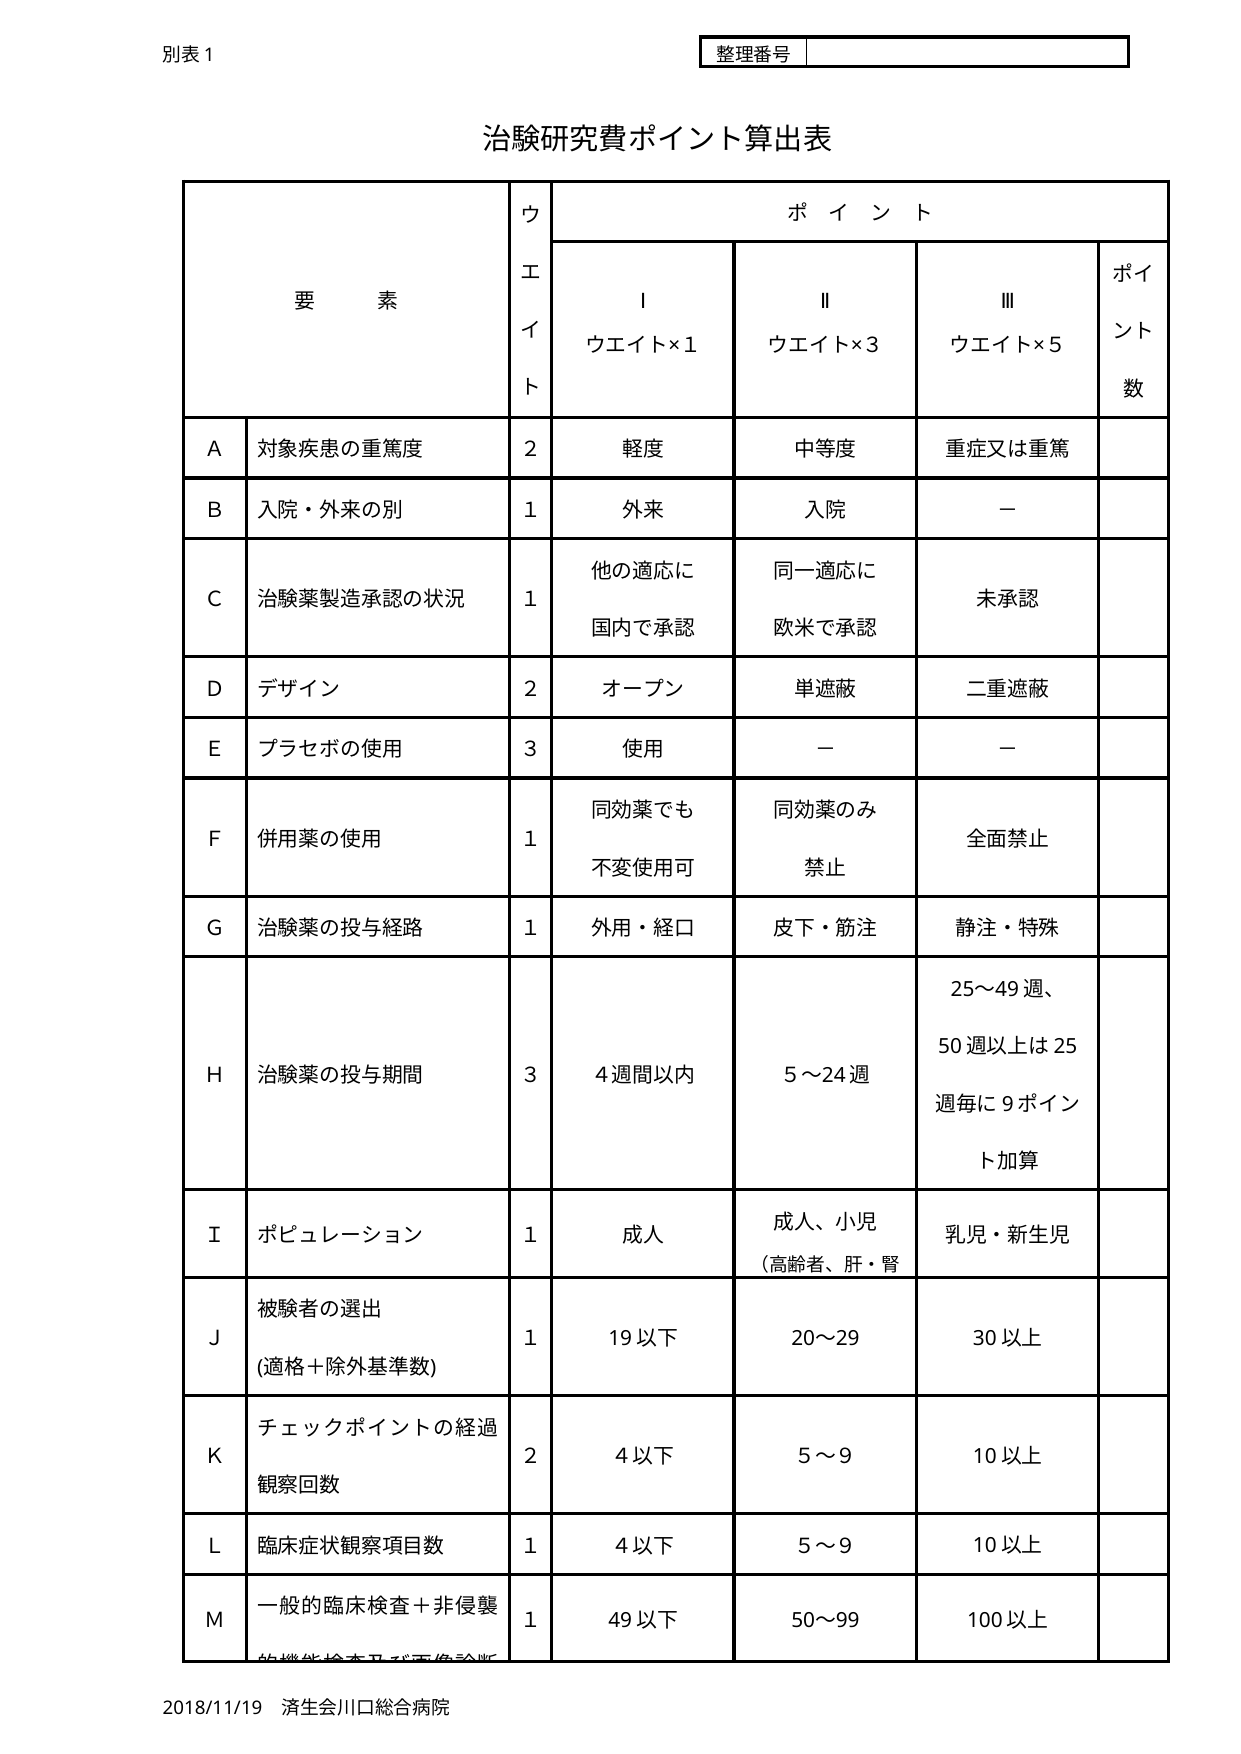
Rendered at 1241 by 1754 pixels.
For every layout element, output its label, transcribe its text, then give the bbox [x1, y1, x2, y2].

table_cell Ｋ [185, 1397, 245, 1512]
table_cell Ｈ [185, 958, 245, 1188]
table_cell Ｇ [185, 898, 245, 955]
text 治験研究費ポイント算出表 [162, 108, 1152, 165]
table_cell 25～49週、 50週以上は25週毎に9ポイント加算 [918, 958, 1097, 1188]
table_cell ４週間以内 [553, 958, 732, 1188]
table_cell ３ [511, 958, 550, 1188]
table_cell Ａ [185, 419, 245, 476]
table_cell １ [511, 540, 550, 655]
table_cell 100以上 [918, 1576, 1097, 1660]
table_cell Ⅲ ウエイト×５ [918, 243, 1097, 416]
table_cell ２ [511, 419, 550, 476]
table_cell Ｊ [185, 1279, 245, 1394]
table_cell [1100, 780, 1167, 894]
table_cell [1100, 480, 1167, 537]
table_header 要 素 [185, 183, 508, 416]
table_cell 10以上 [918, 1515, 1097, 1573]
table_cell [1100, 1279, 1167, 1394]
table_cell 皮下・筋注 [736, 898, 915, 955]
table_cell 49以下 [553, 1576, 732, 1660]
table_cell Ｌ [185, 1515, 245, 1573]
table_cell 同効薬でも 不変使用可 [553, 780, 732, 894]
table_cell － [736, 719, 915, 776]
table_cell － [918, 719, 1097, 776]
table_cell [1100, 540, 1167, 655]
table_cell Ｄ [185, 658, 245, 716]
table_cell １ [511, 898, 550, 955]
table_cell １ [511, 1279, 550, 1394]
table_cell [1100, 1515, 1167, 1573]
table_cell 二重遮蔽 [918, 658, 1097, 716]
table_cell ３ [511, 719, 550, 776]
table_cell Ｂ [185, 480, 245, 537]
table_cell Ｉ [185, 1191, 245, 1276]
table_cell 重症又は重篤 [918, 419, 1097, 476]
table_cell 成人 [553, 1191, 732, 1276]
table_cell ５～24週 [736, 958, 915, 1188]
table_cell １ [511, 780, 550, 894]
table_cell 臨床症状観察項目数 [248, 1515, 508, 1573]
table_cell 20～29 [736, 1279, 915, 1394]
table_cell 併用薬の使用 [248, 780, 508, 894]
table_cell [1100, 1397, 1167, 1512]
table_cell 同効薬のみ 禁止 [736, 780, 915, 894]
table_cell 治験薬の投与経路 [248, 898, 508, 955]
table_cell ポイント数 [1100, 243, 1167, 416]
table_cell 10以上 [918, 1397, 1097, 1512]
table_cell オープン [553, 658, 732, 716]
table_cell ポピュレーション [248, 1191, 508, 1276]
table_cell 静注・特殊 [918, 898, 1097, 955]
table_cell １ [511, 1515, 550, 1573]
table_header ウエイト [511, 183, 550, 416]
table_cell [1100, 898, 1167, 955]
table_cell 外来 [553, 480, 732, 537]
table_cell Ⅰ ウエイト×１ [553, 243, 732, 416]
table_cell － [918, 480, 1097, 537]
table_cell デザイン [248, 658, 508, 716]
table_cell 同一適応に 欧米で承認 [736, 540, 915, 655]
table_cell ２ [511, 658, 550, 716]
table_cell ５～９ [736, 1515, 915, 1573]
table_cell [1100, 658, 1167, 716]
table_cell [1100, 958, 1167, 1188]
table_cell 他の適応に 国内で承認 [553, 540, 732, 655]
table_cell １ [511, 1576, 550, 1660]
table_cell Ⅱ ウエイト×３ [736, 243, 915, 416]
table_cell 単遮蔽 [736, 658, 915, 716]
table_cell 乳児・新生児 [918, 1191, 1097, 1276]
table_cell ２ [511, 1397, 550, 1512]
table_cell 対象疾患の重篤度 [248, 419, 508, 476]
table_cell 被験者の選出 (適格＋除外基準数) [248, 1279, 508, 1394]
table_cell 未承認 [918, 540, 1097, 655]
table_cell 入院・外来の別 [248, 480, 508, 537]
table_cell ５～９ [736, 1397, 915, 1512]
table_header ポ イ ン ト [553, 183, 1167, 240]
table_cell Ｆ [185, 780, 245, 894]
table_cell [1100, 719, 1167, 776]
table_cell 治験薬の投与期間 [248, 958, 508, 1188]
table_cell 成人、小児 （高齢者、肝・腎障害等合併有） [736, 1191, 915, 1276]
table_cell ４以下 [553, 1515, 732, 1573]
table_cell Ｅ [185, 719, 245, 776]
table_cell Ｍ [185, 1576, 245, 1660]
table_cell Ｃ [185, 540, 245, 655]
table_cell ４以下 [553, 1397, 732, 1512]
table_cell 一般的臨床検査＋非侵襲的機能検査及び画像診断項目数 [248, 1576, 508, 1660]
table_cell 50～99 [736, 1576, 915, 1660]
table_cell 治験薬製造承認の状況 [248, 540, 508, 655]
table_cell １ [511, 1191, 550, 1276]
table_cell プラセボの使用 [248, 719, 508, 776]
table_cell 19以下 [553, 1279, 732, 1394]
table_cell １ [511, 480, 550, 537]
table_cell 全面禁止 [918, 780, 1097, 894]
table_cell 外用・経口 [553, 898, 732, 955]
table_cell [1100, 1191, 1167, 1276]
table_cell 使用 [553, 719, 732, 776]
table_cell 入院 [736, 480, 915, 537]
table_cell 中等度 [736, 419, 915, 476]
table_cell [1100, 419, 1167, 476]
table_cell 軽度 [553, 419, 732, 476]
table_cell [1100, 1576, 1167, 1660]
table_cell チェックポイントの経過観察回数 [248, 1397, 508, 1512]
table_cell 30以上 [918, 1279, 1097, 1394]
